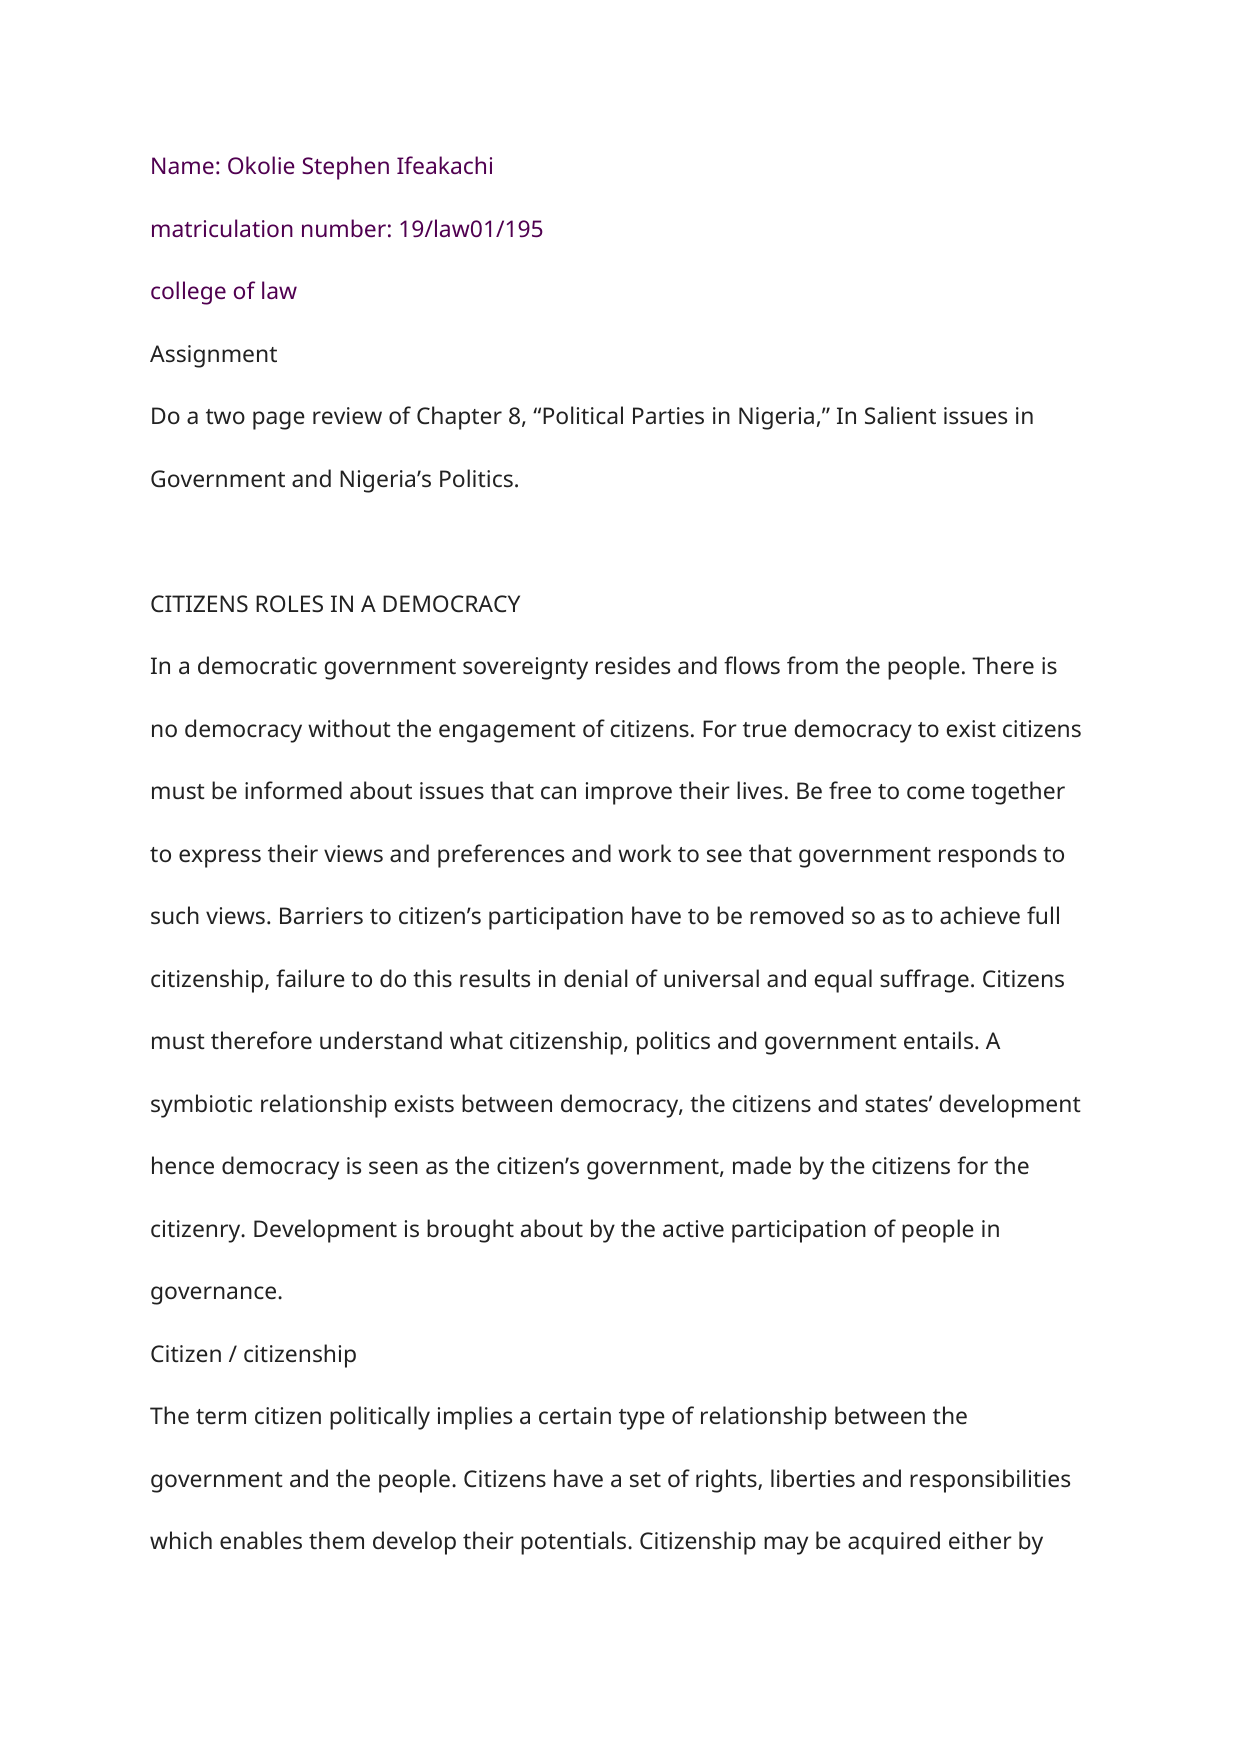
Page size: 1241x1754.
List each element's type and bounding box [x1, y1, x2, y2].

text [150, 150, 1090, 1556]
